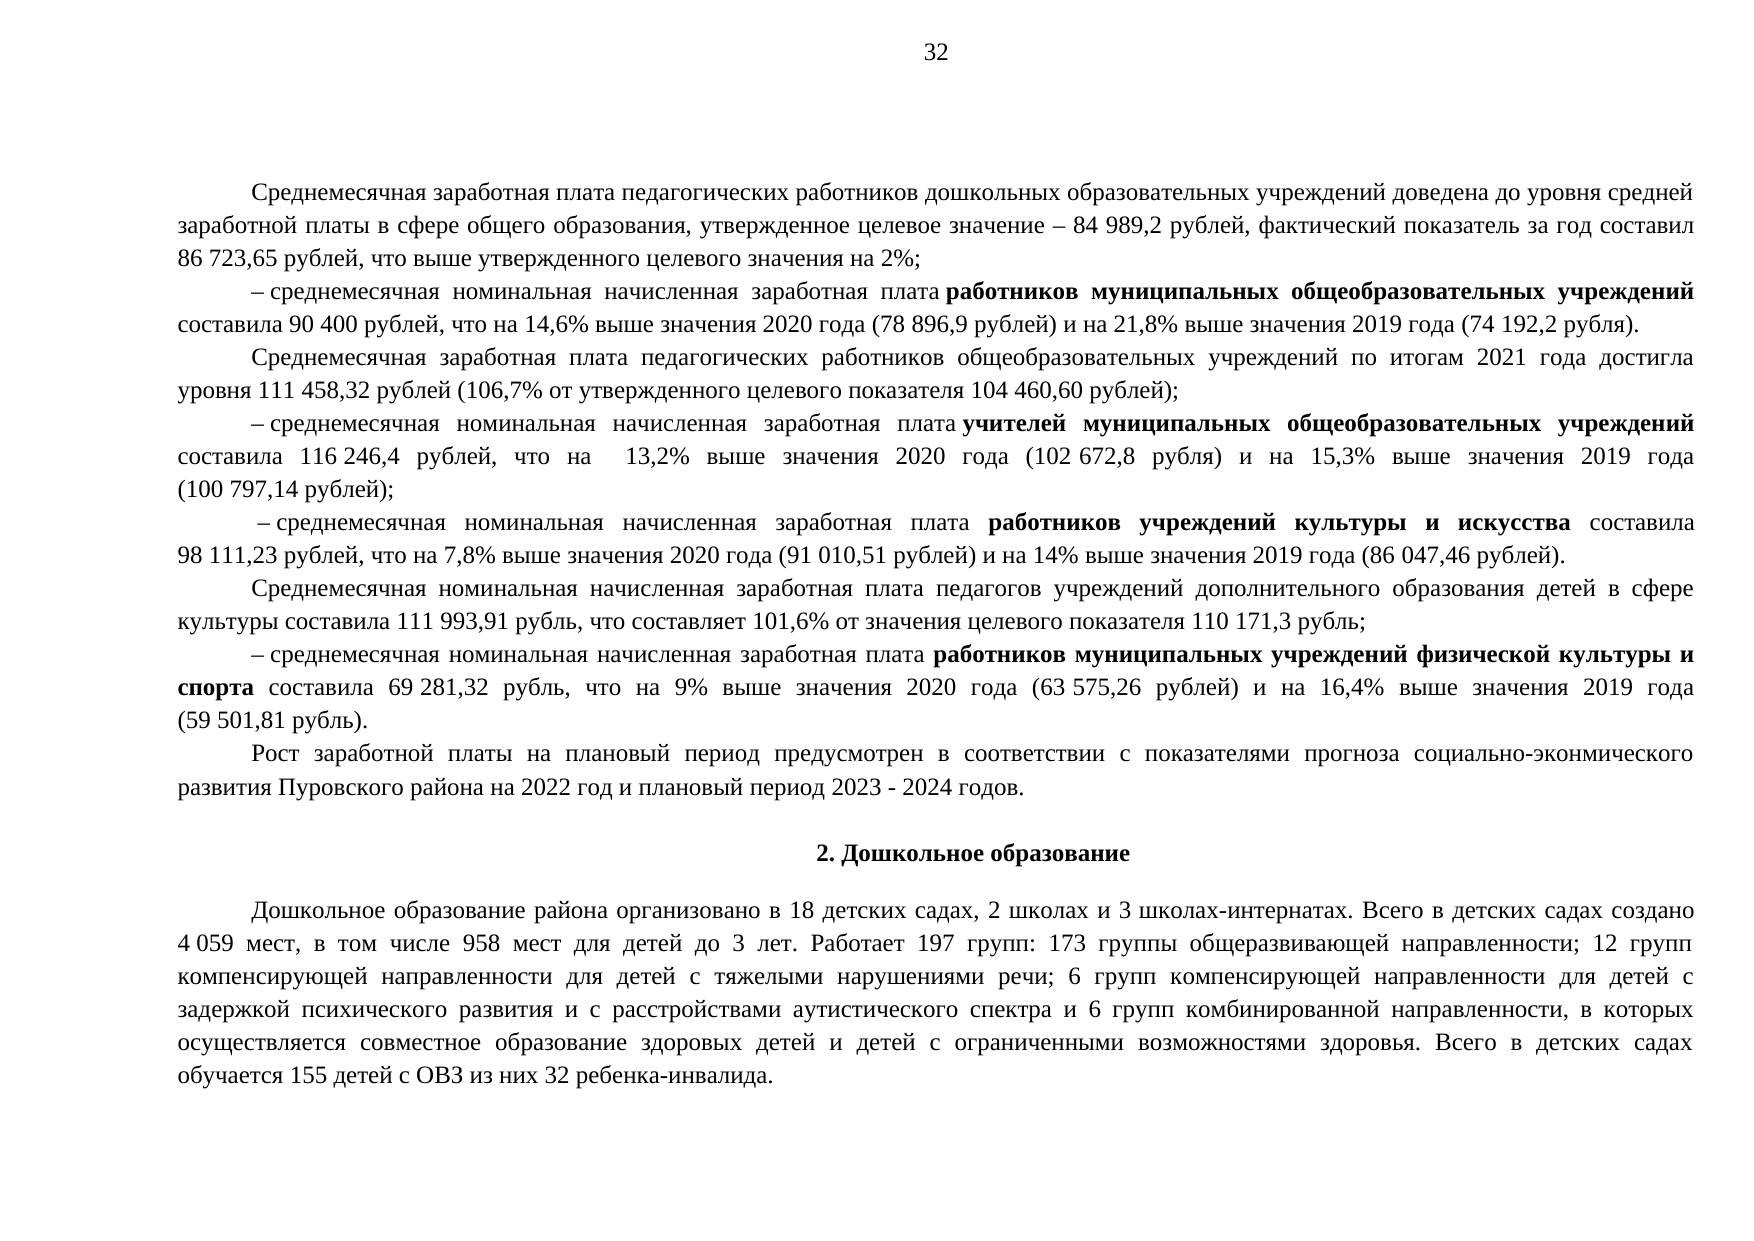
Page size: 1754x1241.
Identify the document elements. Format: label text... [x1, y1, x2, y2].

text Среднемесячная заработная плата педагогических работников общеобразовательных учреждений по итогам 2021 года достигла уровня 111 458,32 рублей (106,7% от утвержденного целевого показателя 104 460,60 рублей); [177, 342, 1695, 404]
text Среднемесячная номинальная начисленная заработная плата педагогов учреждений дополнительного образования детей в сфере культуры составила 111 993,91 рубль, что составляет 101,6% от значения целевого показателя 110 171,3 рубль; [177, 573, 1695, 635]
text ‒ среднемесячная номинальная начисленная заработная плата работников учреждений культуры и искусства составила 98 111,23 рублей, что на 7,8% выше значения 2020 года (91 010,51 рублей) и на 14% выше значения 2019 года (86 047,46 рублей). [177, 507, 1695, 569]
text 2. Дошкольное образование [177, 838, 1695, 866]
text ‒ среднемесячная номинальная начисленная заработная плата учителей муниципальных общеобразовательных учреждений составила 116 246,4 рублей, что на 13,2% выше значения 2020 года (102 672,8 рубля) и на 15,3% выше значения 2019 года (100 797,14 рублей); [177, 408, 1695, 503]
text Дошкольное образование района организовано в 18 детских садах, 2 школах и 3 школах-интернатах. Всего в детских садах создано 4 059 мест, в том числе 958 мест для детей до 3 лет. Работает 197 групп: 173 группы общеразвивающей направленности; 12 групп компенсирующей направленности для детей с тяжелыми нарушениями речи; 6 групп компенсирующей направленности для детей с задержкой психического развития и с расстройствами аутистического спектра и 6 групп комбинированной направленности, в которых осуществляется совместное образование здоровых детей и детей с ограниченными возможностями здоровья. Всего в детских садах обучается 155 детей с ОВЗ из них 32 ребенка-инвалида. [177, 895, 1695, 1089]
text ‒ среднемесячная номинальная начисленная заработная плата работников муниципальных учреждений физической культуры и спорта составила 69 281,32 рубль, что на 9% выше значения 2020 года (63 575,26 рублей) и на 16,4% выше значения 2019 года (59 501,81 рубль). [177, 639, 1695, 734]
text Среднемесячная заработная плата педагогических работников дошкольных образовательных учреждений доведена до уровня средней заработной платы в сфере общего образования, утвержденное целевое значение – 84 989,2 рублей, фактический показатель за год составил 86 723,65 рублей, что выше утвержденного целевого значения на 2%; [177, 177, 1695, 272]
text Рост заработной платы на плановый период предусмотрен в соответствии с показателями прогноза социально-эконмического развития Пуровского района на 2022 год и плановый период 2023 - 2024 годов. [177, 738, 1695, 800]
text ‒ среднемесячная номинальная начисленная заработная плата работников муниципальных общеобразовательных учреждений составила 90 400 рублей, что на 14,6% выше значения 2020 года (78 896,9 рублей) и на 21,8% выше значения 2019 года (74 192,2 рубля). [177, 276, 1695, 338]
